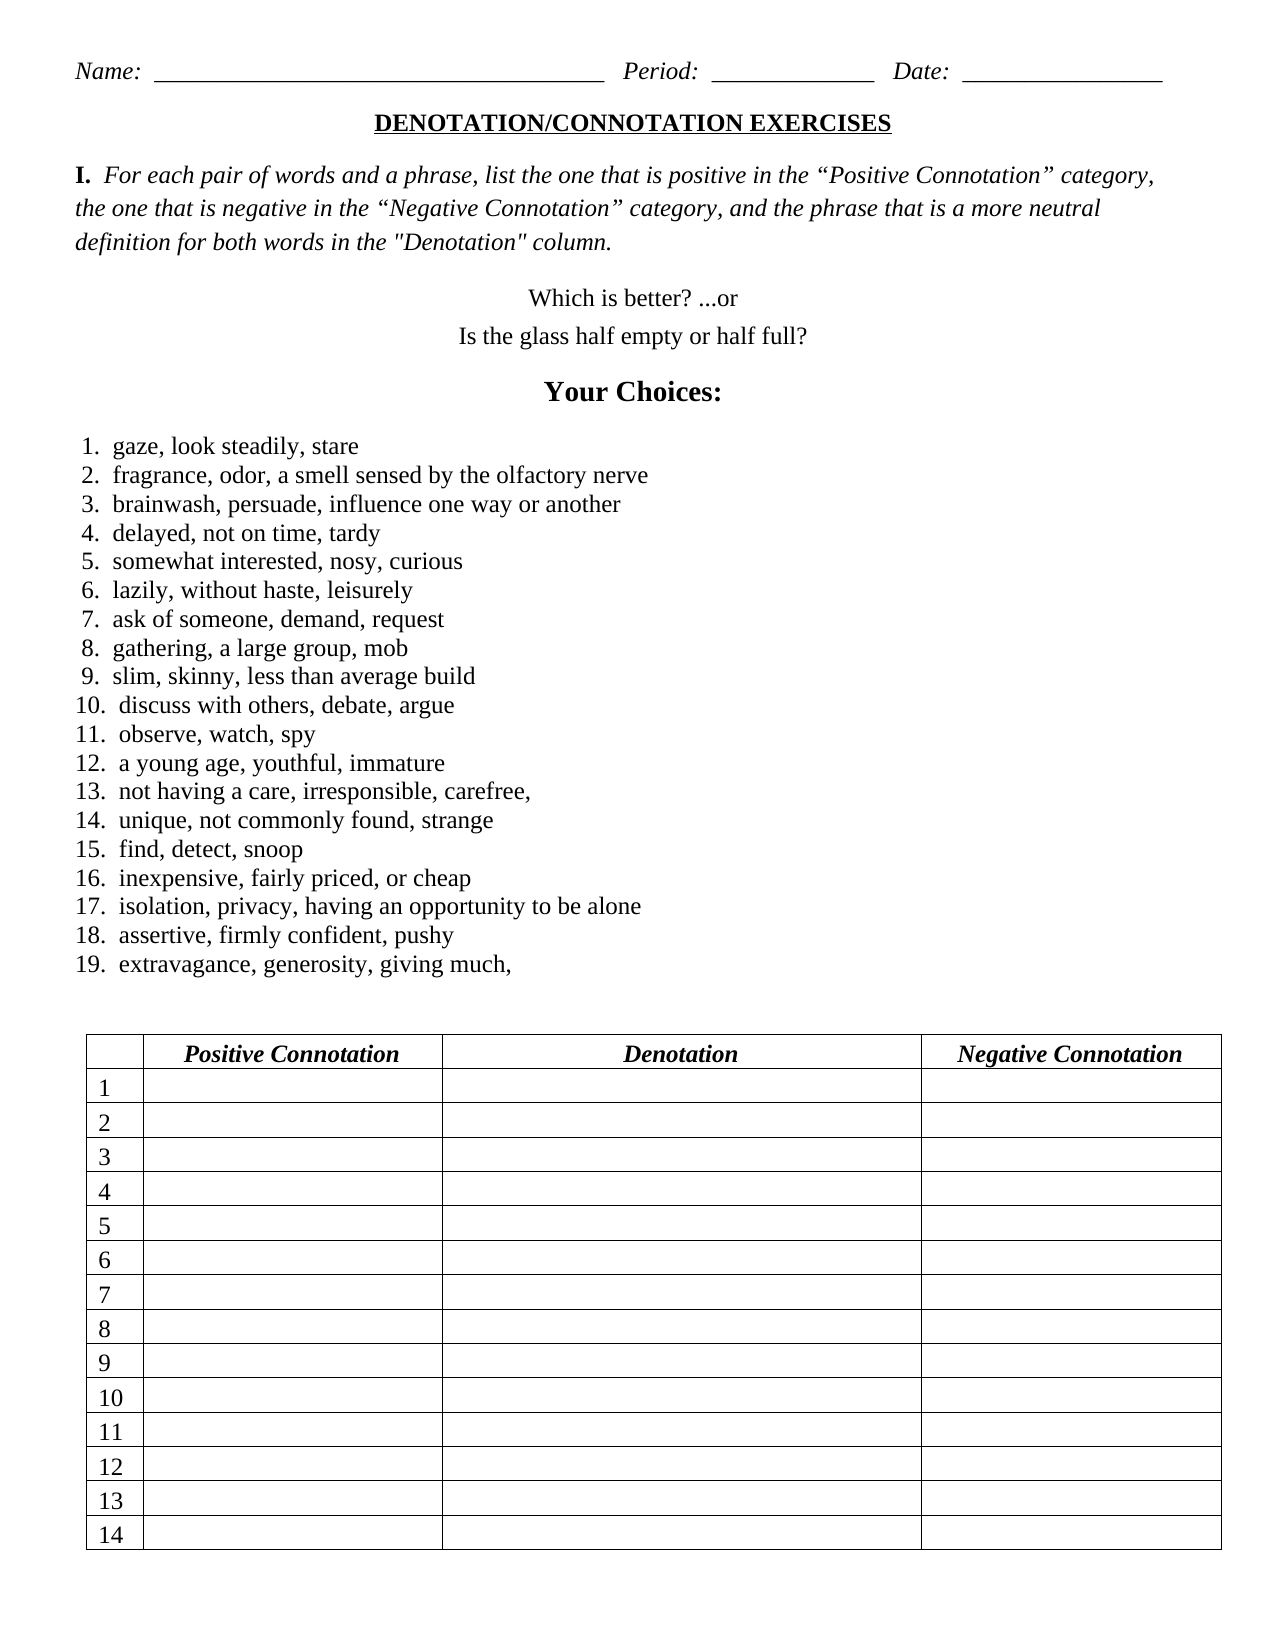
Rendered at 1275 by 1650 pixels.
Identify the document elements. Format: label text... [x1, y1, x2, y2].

text Is the glass half empty or half full? [75, 312, 1191, 350]
text 12. a young age, youthful, immature [75, 748, 1191, 776]
table_cell [922, 1172, 1221, 1205]
text DENOTATION/CONNOTATION EXERCISES [75, 103, 1191, 136]
table_cell 14 [87, 1516, 143, 1549]
table_cell [144, 1172, 442, 1205]
table_cell 11 [87, 1413, 143, 1446]
table_cell [443, 1344, 921, 1377]
table_cell [144, 1516, 442, 1549]
text 5. somewhat interested, nosy, curious [75, 546, 1191, 575]
text 3. brainwash, persuade, influence one way or another [75, 489, 1191, 518]
table_cell [443, 1516, 921, 1549]
text 6. lazily, without haste, leisurely [75, 575, 1191, 604]
text 17. isolation, privacy, having an opportunity to be alone [75, 891, 1191, 920]
table_cell [144, 1275, 442, 1308]
table_cell [443, 1206, 921, 1240]
text 13. not having a care, irresponsible, carefree, [75, 776, 1191, 805]
table_cell [443, 1069, 921, 1102]
text 7. ask of someone, demand, request [75, 604, 1191, 633]
table_cell [144, 1069, 442, 1102]
table_cell [144, 1310, 442, 1343]
table_cell [922, 1310, 1221, 1343]
table_header Negative Connotation [922, 1035, 1221, 1068]
table_cell 12 [87, 1447, 143, 1480]
table_cell [922, 1206, 1221, 1240]
text 8. gathering, a large group, mob [75, 633, 1191, 661]
table_cell [443, 1103, 921, 1137]
table_cell [922, 1344, 1221, 1377]
table_cell [922, 1275, 1221, 1308]
table_cell [922, 1069, 1221, 1102]
table_header [87, 1035, 143, 1068]
text I. For each pair of words and a phrase, list the one that is positive in the “Positive Connotation” category, the one that is negative in the “Negative Connotation” category, and the phrase that is a more neutral definition for both words in the "Denotation" column. [75, 156, 1191, 256]
text Your Choices: [75, 374, 1191, 407]
table_cell [443, 1275, 921, 1308]
table_cell [144, 1138, 442, 1171]
table_cell [922, 1138, 1221, 1171]
table_header Denotation [443, 1035, 921, 1068]
table_cell [144, 1481, 442, 1515]
table_cell [443, 1310, 921, 1343]
table_cell 5 [87, 1206, 143, 1240]
table_cell [922, 1241, 1221, 1274]
table_cell [443, 1413, 921, 1446]
table_cell 7 [87, 1275, 143, 1308]
text 11. observe, watch, spy [75, 719, 1191, 748]
table_cell [443, 1378, 921, 1412]
text 1. gaze, look steadily, stare [75, 431, 1191, 460]
table_cell [443, 1138, 921, 1171]
text 18. assertive, firmly confident, pushy [75, 920, 1191, 949]
table_cell 8 [87, 1310, 143, 1343]
table_cell [922, 1516, 1221, 1549]
table_cell [922, 1447, 1221, 1480]
text 2. fragrance, odor, a smell sensed by the olfactory nerve [75, 460, 1191, 489]
table_cell [922, 1481, 1221, 1515]
table_cell [443, 1481, 921, 1515]
table_cell [144, 1413, 442, 1446]
table_cell [443, 1447, 921, 1480]
table_cell 10 [87, 1378, 143, 1412]
table_cell [443, 1172, 921, 1205]
table_cell 4 [87, 1172, 143, 1205]
table_cell 3 [87, 1138, 143, 1171]
text 15. find, detect, snoop [75, 834, 1191, 863]
table_cell 13 [87, 1481, 143, 1515]
table_cell 6 [87, 1241, 143, 1274]
table_cell [144, 1241, 442, 1274]
table_cell [922, 1378, 1221, 1412]
text 16. inexpensive, fairly priced, or cheap [75, 863, 1191, 891]
table_cell [144, 1344, 442, 1377]
table_header Positive Connotation [144, 1035, 442, 1068]
table_cell [922, 1103, 1221, 1137]
text 10. discuss with others, debate, argue [75, 690, 1191, 719]
table_cell [144, 1378, 442, 1412]
text 14. unique, not commonly found, strange [75, 805, 1191, 834]
text 4. delayed, not on time, tardy [75, 518, 1191, 546]
table_cell [144, 1103, 442, 1137]
table_cell [144, 1447, 442, 1480]
table_cell [443, 1241, 921, 1274]
table_cell 2 [87, 1103, 143, 1137]
text Which is better? ...or [75, 275, 1191, 312]
table_cell 1 [87, 1069, 143, 1102]
table_cell [144, 1206, 442, 1240]
table_cell [922, 1413, 1221, 1446]
table_cell 9 [87, 1344, 143, 1377]
text 9. slim, skinny, less than average build [75, 661, 1191, 690]
text 19. extravagance, generosity, giving much, [75, 949, 1191, 978]
